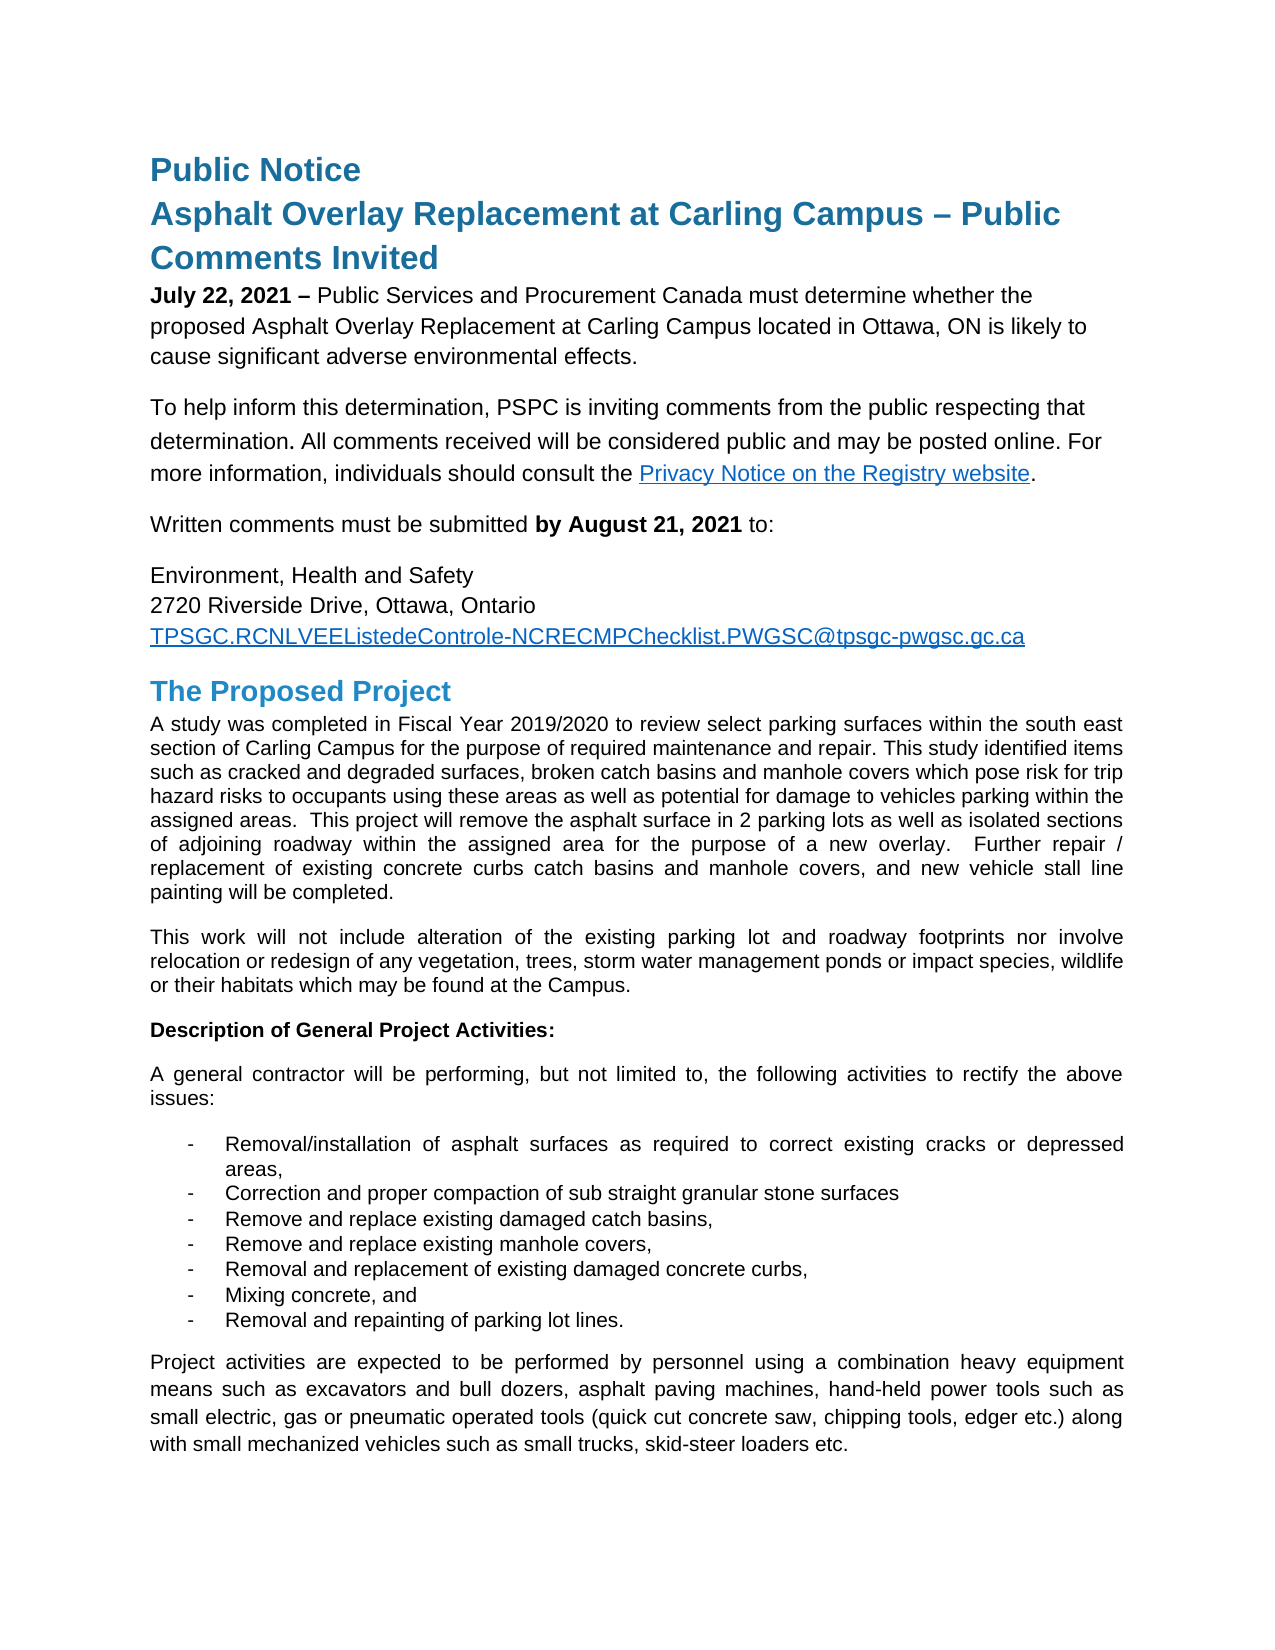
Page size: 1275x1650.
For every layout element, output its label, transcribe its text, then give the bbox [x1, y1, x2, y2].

list Removal and replacement of existing damaged concrete curbs, [187, 1257, 1125, 1282]
subtitle Asphalt Overlay Replacement at Carling Campus – Public Comments Invited [150, 194, 1125, 277]
list Mixing concrete, and [187, 1282, 1125, 1307]
text July 22, 2021 – Public Services and Procurement Canada must determine whether the proposed Asphalt Overlay Replacement at Carling Campus located in Ottawa, ON is likely to cause significant adverse environmental effects. [150, 282, 1125, 369]
text Project activities are expected to be performed by personnel using a combination heavy equipment means such as excavators and bull dozers, asphalt paving machines, hand-held power tools such as small electric, gas or pneumatic operated tools (quick cut concrete saw, chipping tools, edger etc.) along with small mechanized vehicles such as small trucks, skid-steer loaders etc. [150, 1349, 1125, 1456]
list Removal and repainting of parking lot lines. [187, 1307, 1125, 1333]
list Remove and replace existing damaged catch basins, [187, 1206, 1125, 1231]
list Remove and replace existing manhole covers, [187, 1231, 1125, 1257]
text A study was completed in Fiscal Year 2019/2020 to review select parking surfaces within the south east section of Carling Campus for the purpose of required maintenance and repair. This study identified items such as cracked and degraded surfaces, broken catch basins and manhole covers which pose risk for trip hazard risks to occupants using these areas as well as potential for damage to vehicles parking within the assigned areas. This project will remove the asphalt surface in 2 parking lots as well as isolated sections of adjoining roadway within the assigned area for the purpose of a new overlay. Further repair / replacement of existing concrete curbs catch basins and manhole covers, and new vehicle stall line painting will be completed. [150, 712, 1125, 904]
subtitle The Proposed Project [150, 674, 1125, 707]
text Written comments must be submitted by August 21, 2021 to: [150, 511, 1125, 537]
subtitle Public Notice [150, 150, 1125, 188]
list Correction and proper compaction of sub straight granular stone surfaces [187, 1180, 1125, 1206]
text This work will not include alteration of the existing parking lot and roadway footprints nor involve relocation or redesign of any vegetation, trees, storm water management ponds or impact species, wildlife or their habitats which may be found at the Campus. [150, 925, 1125, 997]
text To help inform this determination, PSPC is inviting comments from the public respecting that determination. All comments received will be considered public and may be posted online. For more information, individuals should consult the Privacy Notice on the Registry website. [150, 394, 1125, 486]
list Removal/installation of asphalt surfaces as required to correct existing cracks or depressed areas, [187, 1131, 1125, 1180]
text Description of General Project Activities: [150, 1017, 1125, 1041]
text Environment, Health and Safety 2720 Riverside Drive, Ottawa, Ontario TPSGC.RCNLVEEListedeControle-NCRECMPChecklist.PWGSC@tpsgc-pwgsc.gc.ca [150, 562, 1125, 649]
text A general contractor will be performing, but not limited to, the following activities to rectify the above issues: [150, 1062, 1125, 1110]
